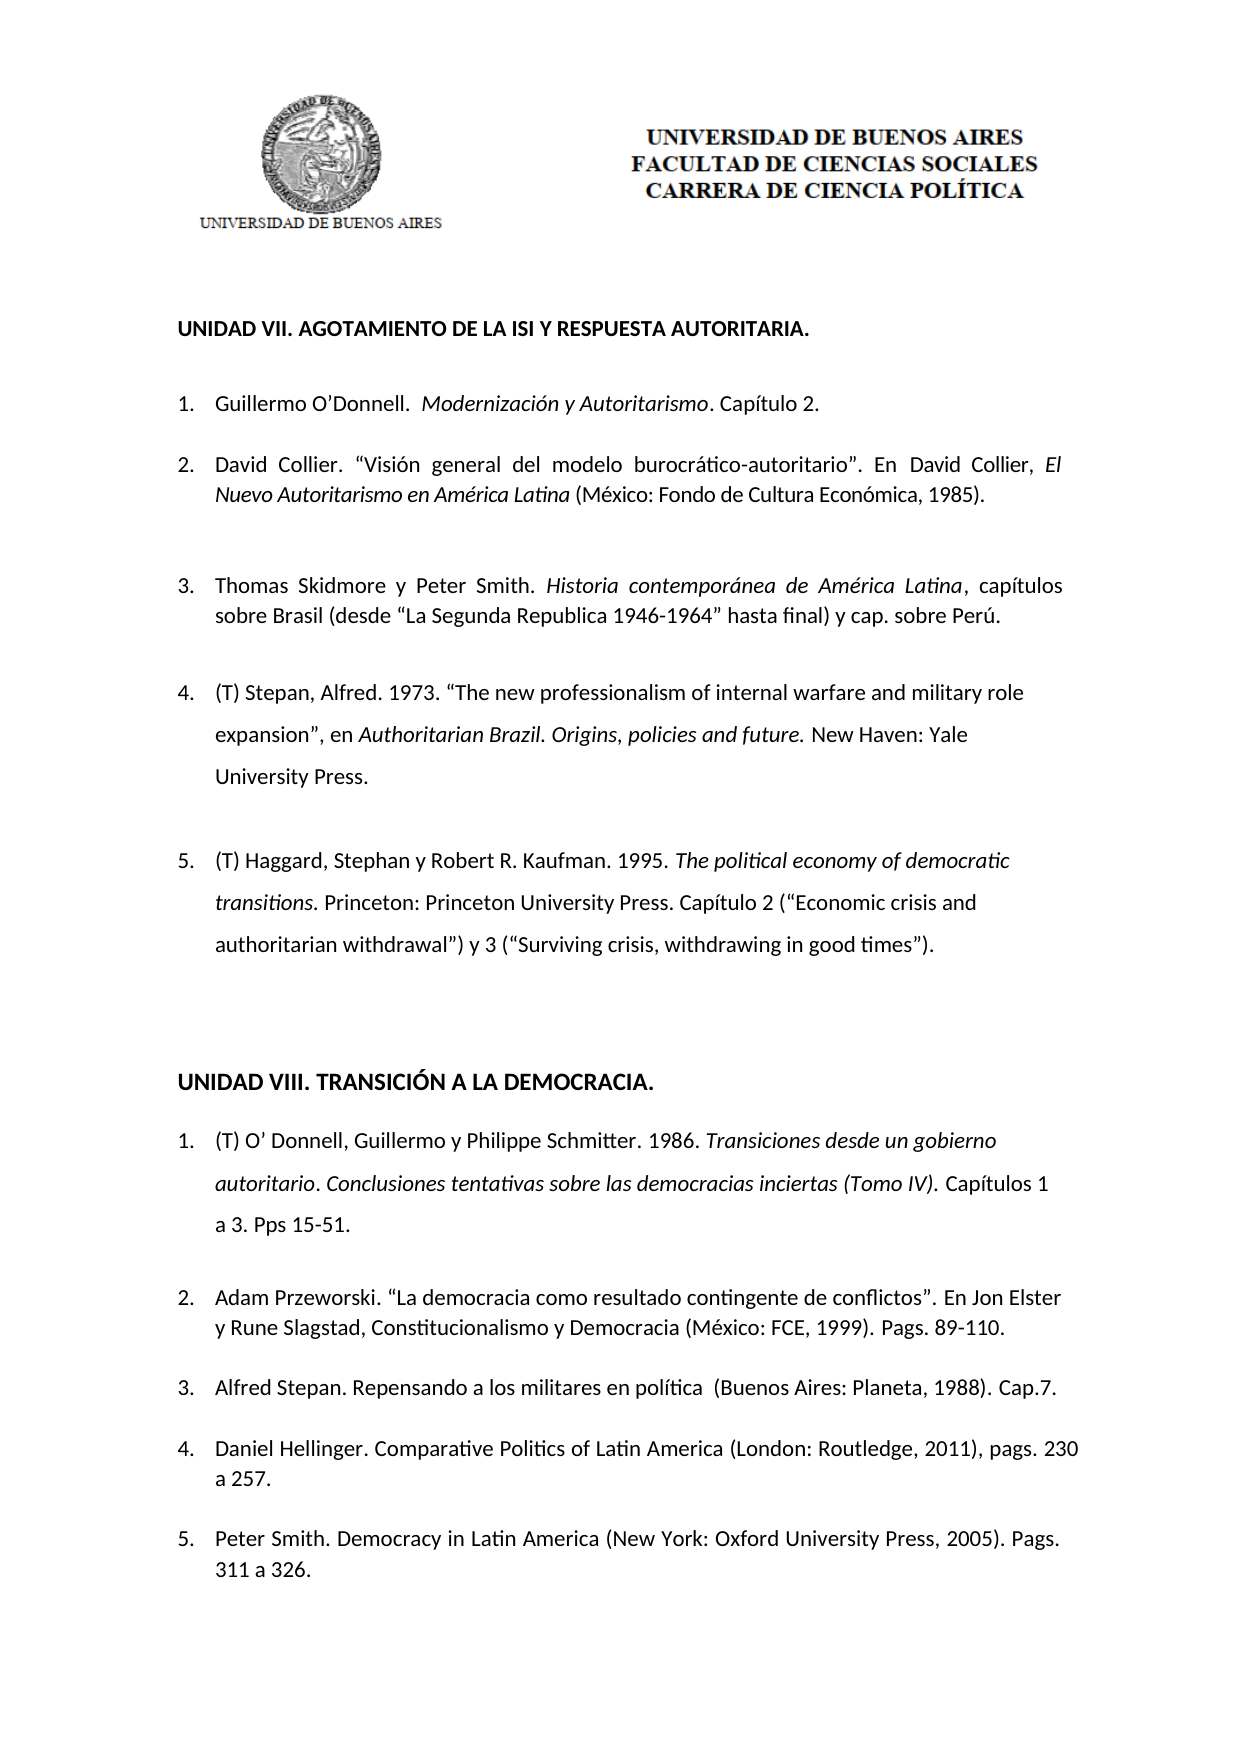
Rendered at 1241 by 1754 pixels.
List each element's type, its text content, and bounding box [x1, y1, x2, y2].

list Daniel Hellinger. Comparative Politics of Latin America (London: Routledge, 2011), pags. 230 a 257. [177, 1434, 1080, 1492]
picture [177, 75, 1063, 256]
text UNIDAD VII. AGOTAMIENTO DE LA ISI Y RESPUESTA AUTORITARIA. [177, 314, 1063, 343]
list Adam Przeworski. “La democracia como resultado contingente de conflictos”. En Jon Elster y Rune Slagstad, Constitucionalismo y Democracia (México: FCE, 1999). Pags. 89-110. [177, 1283, 1061, 1341]
list (T) Haggard, Stephan y Robert R. Kaufman. 1995. The political economy of democratic transitions. Princeton: Princeton University Press. Capítulo 2 (“Economic crisis and authoritarian withdrawal”) y 3 (“Surviving crisis, withdrawing in good times”). [177, 846, 1063, 958]
list Thomas Skidmore y Peter Smith. Historia contemporánea de América Latina, capítulos sobre Brasil (desde “La Segunda Republica 1946- hasta final) y cap. sobre Perú. [177, 571, 1063, 629]
text UNIDAD VIII. TRANSICIÓN A LA DEMOCRACIA. [177, 1066, 1063, 1096]
list David Collier. “Visión general del modelo burocrático-autoritario”. En David Collier, El Nuevo Autoritarismo en América Latina (México: Fondo de Cultura Económica, 1985). [177, 450, 1061, 508]
list Peter Smith. Democracy in Latin America (New York: Oxford University Press, 2005). Pags. 311 a 326. [177, 1524, 1061, 1583]
list Alfred Stepan. Repensando a los militares en política (Buenos Aires: Planeta, 1988). Cap.7. [177, 1373, 1080, 1401]
list (T) Stepan, Alfred. 1973. “The new professionalism of internal warfare and military role expansion”, en Authoritarian Brazil. Origins, policies and future. New Haven: Yale University Press. [177, 678, 1063, 790]
list (T) Oʼ Donnell, Guillermo y Philippe Schmitter. 1986. Transiciones desde un gobierno autoritario. Conclusiones tentativas sobre las democracias inciertas (Tomo IV). Capítulos 1 a 3. Pps 15-51. [177, 1127, 1063, 1239]
list Guillermo O’Donnell. Modernización y Autoritarismo. Capítulo 2. [177, 389, 1063, 417]
